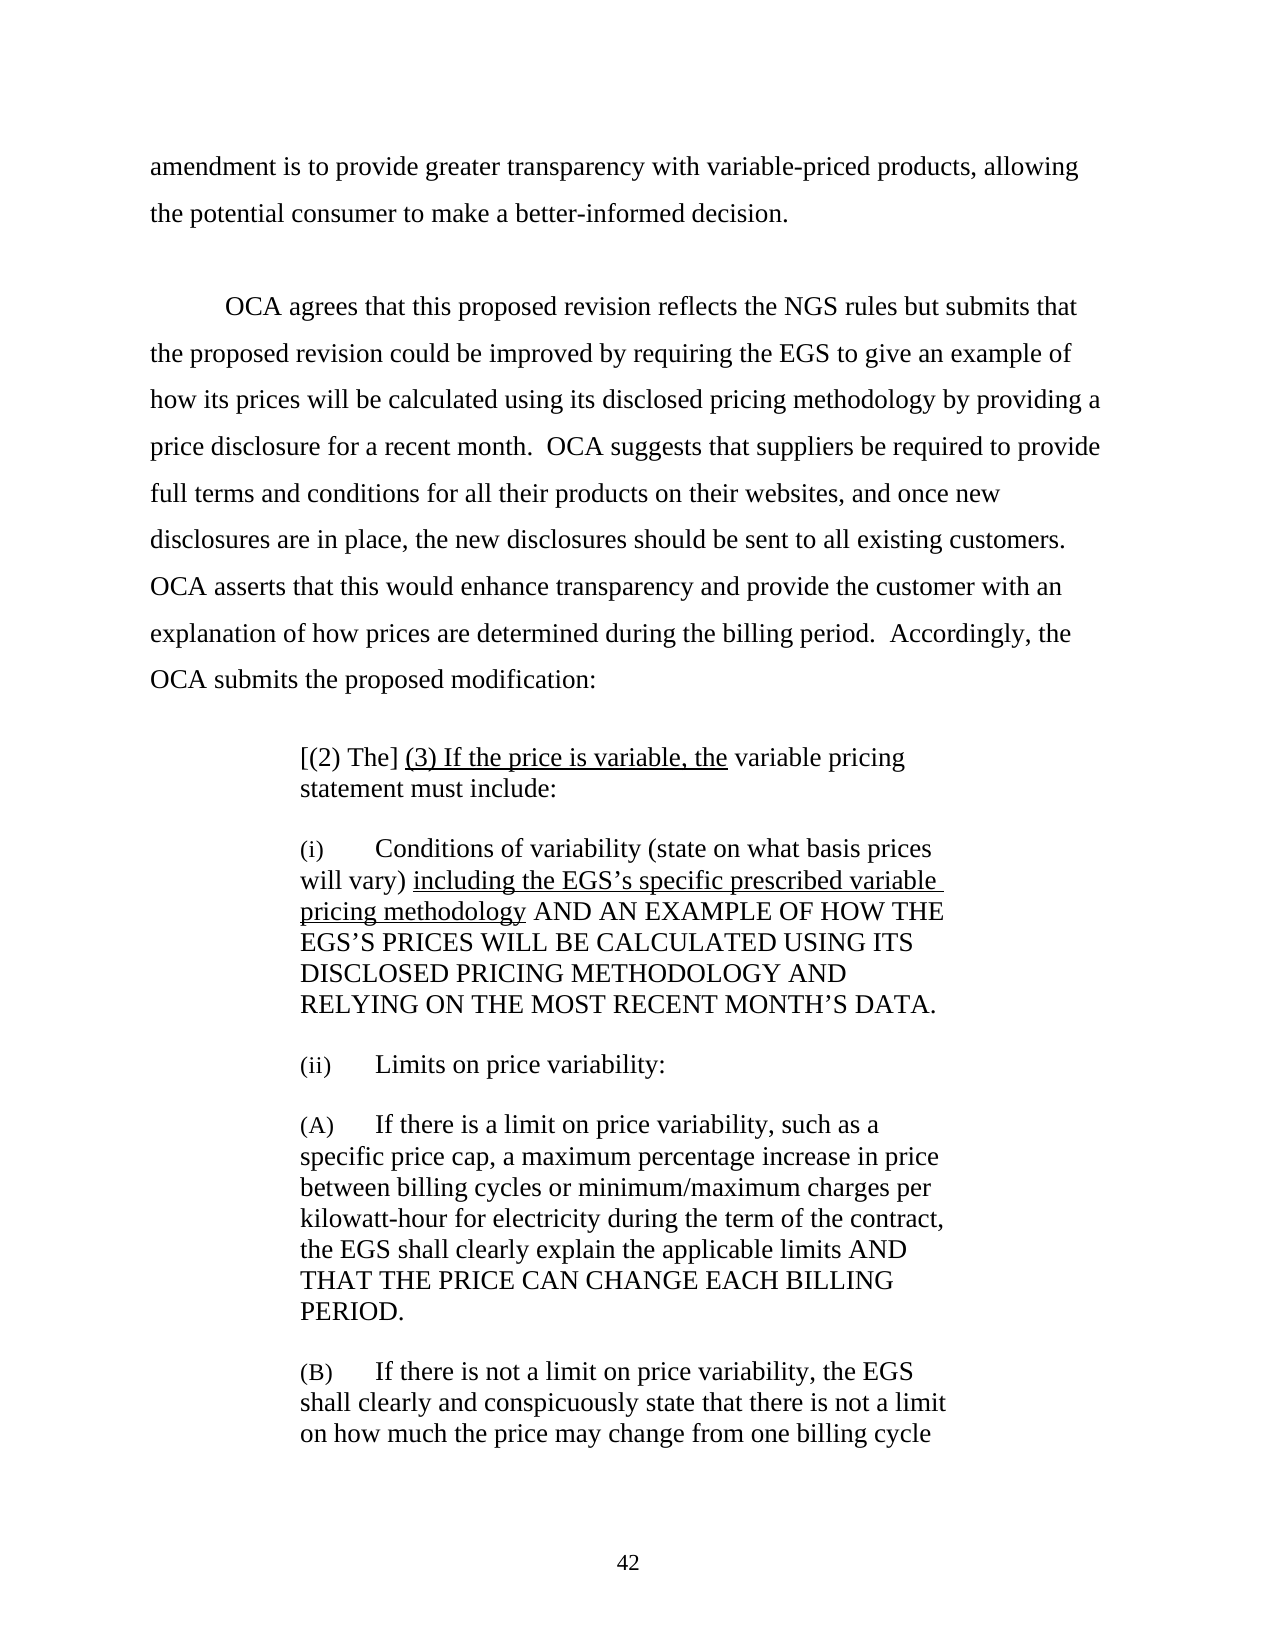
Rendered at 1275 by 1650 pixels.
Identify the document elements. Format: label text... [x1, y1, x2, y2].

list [300, 1355, 956, 1449]
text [150, 150, 1106, 228]
text [(2) The] (3) If the price is variable, the variable pricing statement must include: [300, 741, 956, 803]
text OCA agrees that this proposed revision reflects the NGS rules but submits that the proposed revision could be improved by requiring the EGS to give an example of how its prices will be calculated using its disclosed pricing methodology by providing a price disclosure for a recent month. OCA suggests that suppliers be required to provide full terms and conditions for all their products on their websites, and once new disclosures are in place, the new disclosures should be sent to all existing customers. OCA asserts that this would enhance transparency and provide the customer with an explanation of how prices are determined during the billing period. Accordingly, the OCA submits the proposed modification: [150, 290, 1106, 694]
list If there is a limit on price variability, such as a specific price cap, a maximum percentage increase in price between billing cycles or minimum/maximum charges per kilowatt-hour for electricity during the term of the contract, the EGS shall clearly explain the applicable limits AND THAT THE PRICE CAN CHANGE EACH BILLING PERIOD. [300, 1108, 956, 1355]
list Conditions of variability (state on what basis prices will vary) including the EGS’s specific prescribed variable pricing methodology AND AN EXAMPLE OF HOW THE EGS’S PRICES WILL BE CALCULATED USING ITS DISCLOSED PRICING METHODOLOGY AND RELYING ON THE MOST RECENT MONTH’S DATA. [300, 833, 956, 1048]
list Limits on price variability: [300, 1048, 956, 1079]
